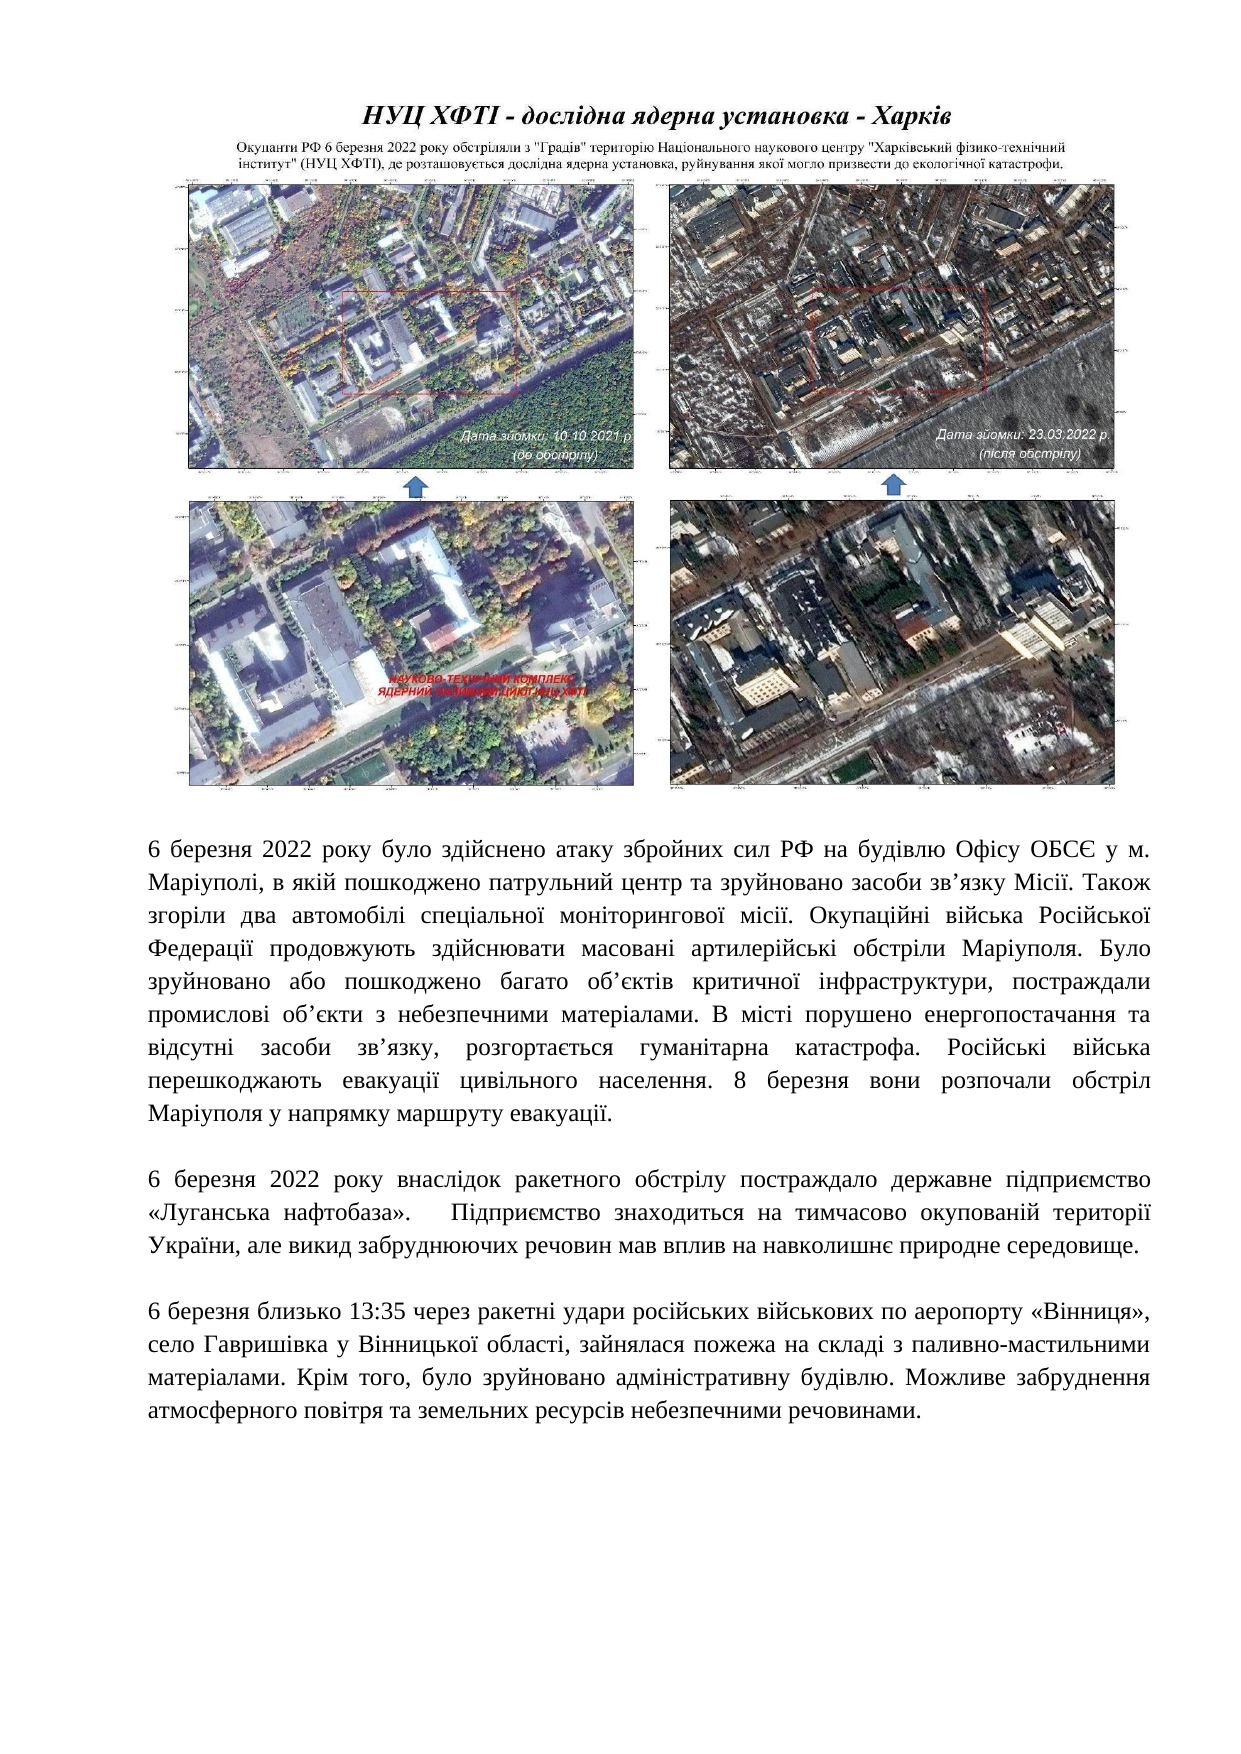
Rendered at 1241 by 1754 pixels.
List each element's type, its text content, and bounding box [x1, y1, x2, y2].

text 6 березня 2022 року внаслідок ракетного обстрілу постраждало державне підприємство «Луганська нафтобаза». Підприємство знаходиться на тимчасово окупованій території України, але викид забруднюючих речовин мав вплив на навколишнє природне середовище. [148, 1226, 1152, 1259]
text 6 березня 2022 року було здійснено атаку збройних сил РФ на будівлю Офісу ОБСЄ у м. Маріуполі, в якій пошкоджено патрульний центр та зруйновано засоби зв’язку Місії. Також згоріли два автомобілі спеціальної моніторингової місії. Окупаційні війська Російської Федерації продовжують здійснювати масовані артилерійські обстріли Маріуполя. Було зруйновано або пошкоджено багато об’єктів критичної інфраструктури, постраждали промислові об’єкти з небезпечними матеріалами. В місті порушено енергопостачання та відсутні засоби зв’язку, розгортається гуманітарна катастрофа. Російські війська перешкоджають евакуації цивільного населення. 8 березня вони розпочали обстріл Маріуполя у напрямку маршруту евакуації. [148, 834, 1152, 1127]
picture [147, 88, 1152, 797]
text 6 березня близько 13:35 через ракетні удари російських військових по аеропорту «Вінниця», село Гавришівка у Вінницької області, зайнялася пожежа на складі з паливно-мастильними матеріалами. Крім того, було зруйновано адміністративну будівлю. Можливе забруднення атмосферного повітря та земельних ресурсів небезпечними речовинами. [148, 1296, 1152, 1424]
